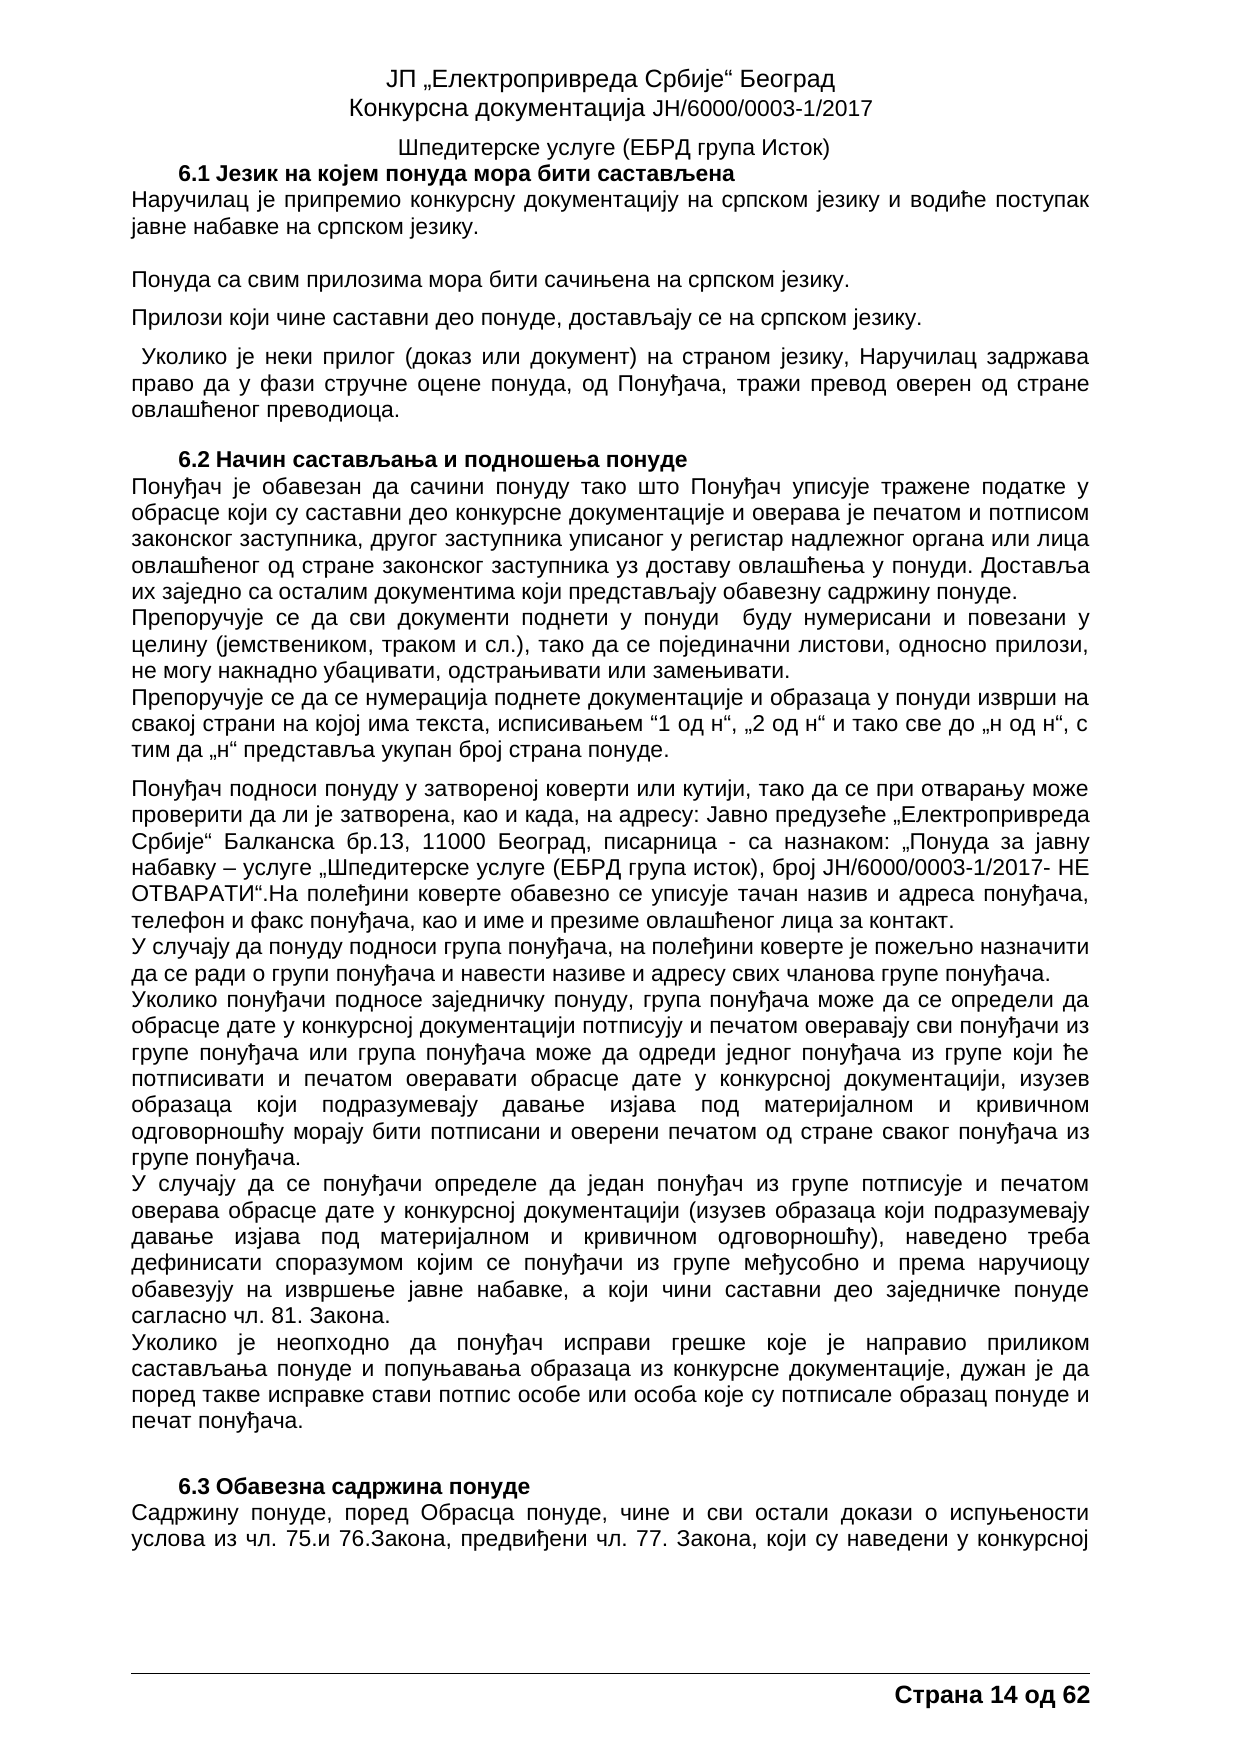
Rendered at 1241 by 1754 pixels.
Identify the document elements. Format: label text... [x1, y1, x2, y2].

list Језик на којем понуда мора бити састављена [178, 160, 1090, 186]
text Уколико понуђачи подносе заједничку понуду, група понуђача може да се определи да обрасце дате у конкурсној документацији потписују и печатом оверавају сви понуђачи из групе понуђача или група понуђача може да одреди једног понуђача из групе који ће потписивати и печатом оверавати обрасце дате у конкурсној документацији, изузев образаца који подразумевају давање изјава под материјалном и кривичном одговорношћу морају бити потписани и оверени печатом од стране сваког понуђача из групе понуђача. [131, 986, 1090, 1170]
text Уколико је неопходно да понуђач исправи грешке које је направио приликом састављања понуде и попуњавања образаца из конкурсне документације, дужан је да поред такве исправке стави потпис особе или особа које су потписале образац понуде и печат понуђача. [131, 1328, 1090, 1434]
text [131, 1499, 1090, 1552]
text Понуђач је обавезан да сачини понуду тако што Понуђач уписује тражене податке у обрасце који су саставни део конкурсне документације и оверава је печатом и потписом законског заступника, другог заступника уписаног у регистар надлежног органа или лица овлашћеног од стране законског заступника уз доставу овлашћења у понуди. Доставља их заједно са осталим документима који представљају обавезну садржину понуде. [131, 473, 1090, 604]
text Наручилац је припремио конкурсну документацију на српском језику и водиће поступак јавне набавке на српском језику. [131, 186, 1090, 239]
text У случају да се понуђачи определе да један понуђач из групе потписује и печатом оверава обрасце дате у конкурсној документацији (изузев образаца који подразумевају давање изјава под материјалном и кривичном одговорношћу), наведено треба дефинисати споразумом којим се понуђачи из групе међусобно и према наручиоцу обавезују на извршење јавне набавке, а који чини саставни део заједничке понуде сагласно чл. 81. Закона. [131, 1170, 1090, 1328]
text Прилози који чине саставни део понуде, достављају се на српском језику. [131, 304, 1090, 331]
text Понуђач подноси понуду у затвореној коверти или кутији, тако да се при отварању може проверити да ли је затворена, као и када, на адресу: Јавно предузеће „Електропривреда Србије“ Балканска бр.13, 11000 Београд, писарница - са назнаком: „Понуда за јавну набавку – услуге „Шпедитерске услуге (ЕБРД група исток), број JН/6000/0003-1/2017- НЕ ОТВАРАТИ“.На полеђини коверте обавезно се уписује тачан назив и адреса понуђача, телефон и факс понуђача, као и име и презиме овлашћеног лица за контакт. [131, 775, 1090, 933]
list Обавезна садржина понуде [178, 1473, 1090, 1499]
text Препоручује се да сви документи поднети у понуди буду нумерисани и повезани у целину (јемствеником, траком и сл.), тако да се појединачни листови, односно прилози, не могу накнадно убацивати, одстрањивати или замењивати. [131, 604, 1090, 683]
text Понуда са свим прилозима мора бити сачињена на српском језику. [131, 266, 1090, 292]
list Начин састављања и подношења понуде [178, 446, 1090, 473]
text Уколико је неки прилог (доказ или документ) на страном језику, Наручилац задржава право да у фази стручне оцене понуда, од Понуђача, тражи превод оверен од стране овлашћеног преводиоца. [131, 343, 1090, 422]
text Препоручује се да се нумерација поднете документације и образаца у понуди изврши на свакоj страни на којој има текста, исписивањем “1 од н“, „2 од н“ и тако све до „н од н“, с тим да „н“ представља укупан број страна понуде. [131, 683, 1090, 762]
text У случају да понуду подноси група понуђача, на полеђини коверте је пожељно назначити да се ради о групи понуђача и навести називе и адресу свих чланова групе понуђача. [131, 933, 1090, 986]
